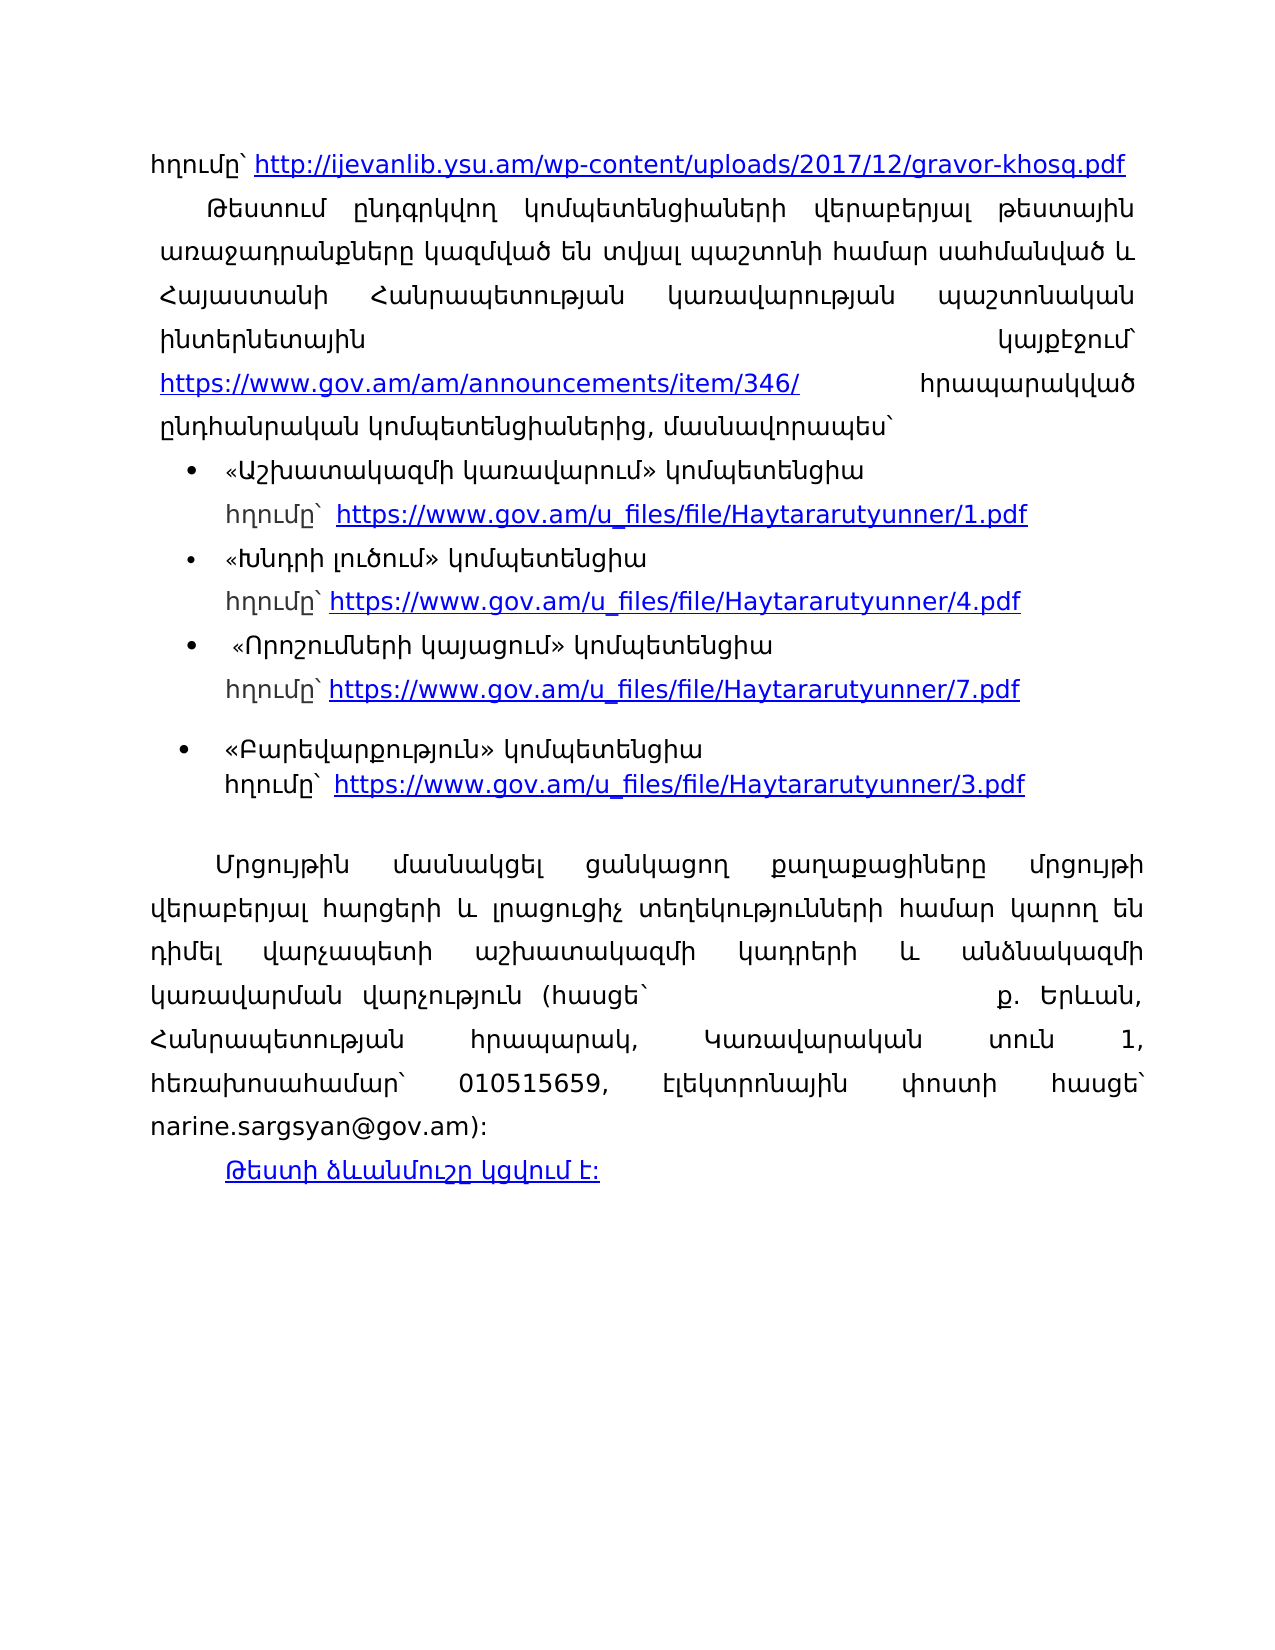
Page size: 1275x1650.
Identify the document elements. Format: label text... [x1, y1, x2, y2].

text Մրցույթին մասնակցել ցանկացող քաղաքացիները մրցույթի վերաբերյալ հարցերի և լրացուցիչ տեղեկությունների համար կարող են դիմել վարչապետի աշխատակազմի կադրերի և անձնակազմի կառավարման վարչություն (հասցե` ք. Երևան, Հանրապետության hրապարակ, Կառավարական տուն 1, հեռախոսահամար՝ 010515659, էլեկտրոնային փոստի հասցե՝ narine.sargsyan@gov.am): [150, 850, 1145, 1142]
text Թեստում ընդգրկվող կոմպետենցիաների վերաբերյալ թեստային առաջադրանքները կազմված են տվյալ պաշտոնի համար սահմանված և Հայաստանի Հանրապետության կառավարության պաշտոնական ինտերնետային կայքէջում՝ https://www.gov.am/am/announcements/item/346/ հրապարակված ընդհանրական կոմպետենցիաներից, մասնավորապես՝ [159, 194, 1136, 442]
text հղումը՝ https://www.gov.am/u_files/file/Haytararutyunner/1.pdf [225, 500, 1162, 529]
list հղումը՝ https://www.gov.am/u_files/file/Haytararutyunner/7.pdf [225, 675, 1162, 704]
list «Բարեվարքություն» կոմպետենցիա հղումը՝ https://www.gov.am/u_files/file/Haytararutyunner/3.pdf [179, 735, 1162, 799]
list «Խնդրի լուծում» կոմպետենցիա [187, 544, 1162, 573]
list «Որոշումների կայացում» կոմպետենցիա [187, 631, 1162, 660]
list «Աշխատակազմի կառավարում» կոմպետենցիա [187, 456, 1162, 485]
text հղումը՝ http://ijevanlib.ysu.am/wp-content/uploads/2017/12/gravor-khosq.pdf [150, 150, 1131, 179]
list Թեստի ձևանմուշը կցվում է: [225, 1156, 1162, 1185]
text հղումը՝ https://www.gov.am/u_files/file/Haytararutyunner/4.pdf [225, 587, 1162, 617]
